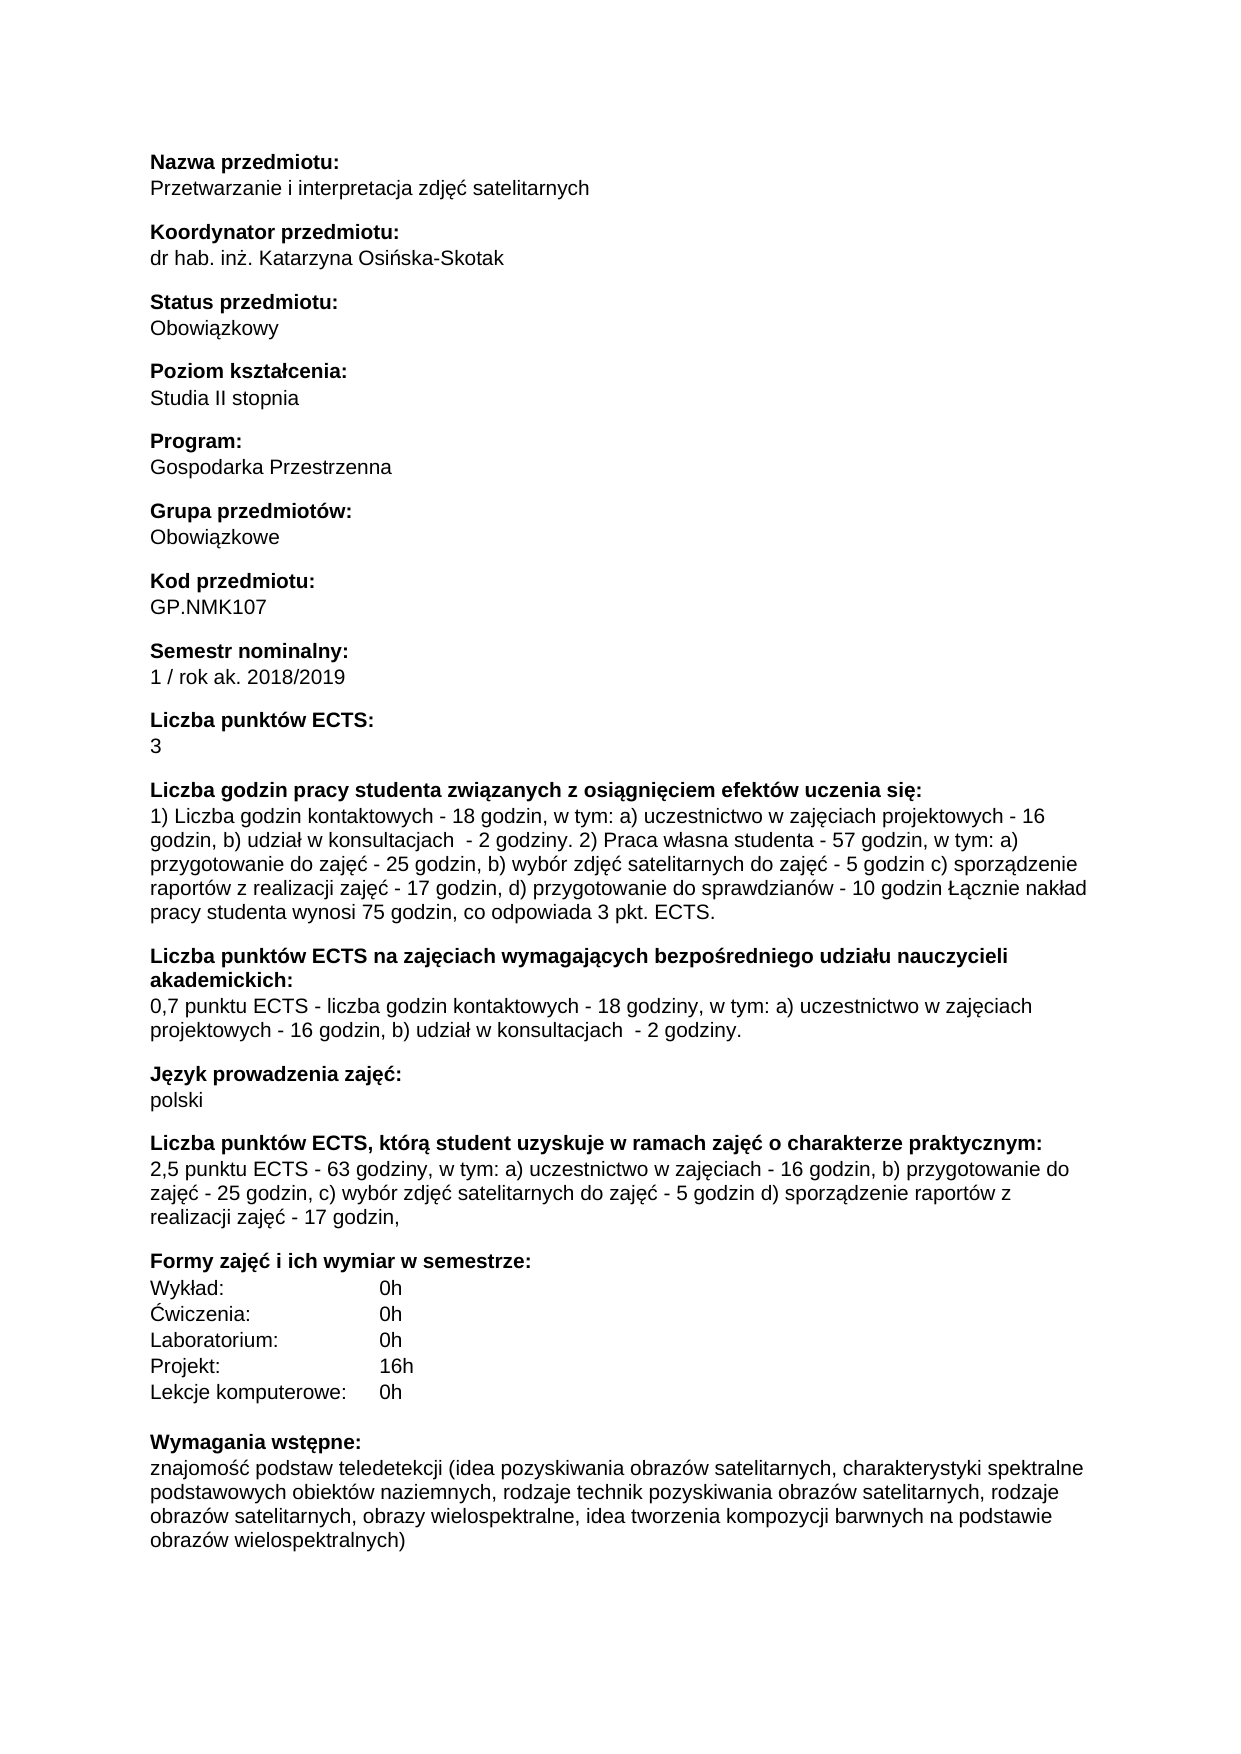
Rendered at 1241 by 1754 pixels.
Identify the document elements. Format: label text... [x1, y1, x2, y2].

table_cell Ćwiczenia: [140, 1302, 367, 1326]
text Poziom kształcenia: [150, 359, 1090, 383]
text Formy zajęć i ich wymiar w semestrze: [150, 1249, 1090, 1273]
text Kod przedmiotu: [150, 569, 1090, 593]
text Semestr nominalny: [150, 638, 1090, 662]
text polski [150, 1087, 1090, 1111]
text Nazwa przedmiotu: [150, 150, 1090, 174]
text Program: [150, 429, 1090, 453]
table_cell Lekcje komputerowe: [140, 1380, 367, 1404]
text Status przedmiotu: [150, 289, 1090, 313]
text 3 [150, 734, 1090, 758]
text Grupa przedmiotów: [150, 499, 1090, 523]
text 1 / rok ak. 2018/2019 [150, 664, 1090, 688]
text dr hab. inż. Katarzyna Osińska-Skotak [150, 246, 1090, 270]
text 1) Liczba godzin kontaktowych - 18 godzin, w tym: a) uczestnictwo w zajęciach projektowych - 16 godzin, b) udział w konsultacjach - 2 godziny. 2) Praca własna studenta - 57 godzin, w tym: a) przygotowanie do zajęć - 25 godzin, b) wybór zdjęć satelitarnych do zajęć - 5 godzin c) sporządzenie raportów z realizacji zajęć - 17 godzin, d) przygotowanie do sprawdzianów - 10 godzin Łącznie nakład pracy studenta wynosi 75 godzin, co odpowiada 3 pkt. ECTS. [150, 804, 1090, 924]
text Liczba godzin pracy studenta związanych z osiągnięciem efektów uczenia się: [150, 778, 1090, 802]
text Wymagania wstępne: [150, 1430, 1090, 1454]
table_cell 16h [369, 1352, 597, 1378]
text Liczba punktów ECTS na zajęciach wymagających bezpośredniego udziału nauczycieli akademickich: [150, 944, 1090, 992]
text GP.NMK107 [150, 595, 1090, 619]
text Studia II stopnia [150, 385, 1090, 409]
table_cell Laboratorium: [140, 1328, 367, 1352]
table_header Wykład: [140, 1276, 367, 1300]
text Liczba punktów ECTS: [150, 708, 1090, 732]
text 2,5 punktu ECTS - 63 godziny, w tym: a) uczestnictwo w zajęciach - 16 godzin, b) przygotowanie do zajęć - 25 godzin, c) wybór zdjęć satelitarnych do zajęć - 5 godzin d) sporządzenie raportów z realizacji zajęć - 17 godzin, [150, 1157, 1090, 1229]
text Koordynator przedmiotu: [150, 220, 1090, 244]
text Gospodarka Przestrzenna [150, 455, 1090, 479]
text 0,7 punktu ECTS - liczba godzin kontaktowych - 18 godziny, w tym: a) uczestnictwo w zajęciach projektowych - 16 godzin, b) udział w konsultacjach - 2 godziny. [150, 994, 1090, 1042]
text Obowiązkowe [150, 525, 1090, 549]
text Liczba punktów ECTS, którą student uzyskuje w ramach zajęć o charakterze praktycznym: [150, 1131, 1090, 1155]
text Obowiązkowy [150, 316, 1090, 339]
table_cell 0h [369, 1300, 597, 1326]
text Język prowadzenia zajęć: [150, 1061, 1090, 1085]
text Przetwarzanie i interpretacja zdjęć satelitarnych [150, 176, 1090, 200]
table_cell 0h [369, 1326, 597, 1352]
table_cell 0h [369, 1378, 597, 1404]
table_cell Projekt: [140, 1354, 367, 1378]
text znajomość podstaw teledetekcji (idea pozyskiwania obrazów satelitarnych, charakterystyki spektralne podstawowych obiektów naziemnych, rodzaje technik pozyskiwania obrazów satelitarnych, rodzaje obrazów satelitarnych, obrazy wielospektralne, idea tworzenia kompozycji barwnych na podstawie obrazów wielospektralnych) [150, 1456, 1090, 1552]
table_header 0h [369, 1276, 597, 1300]
